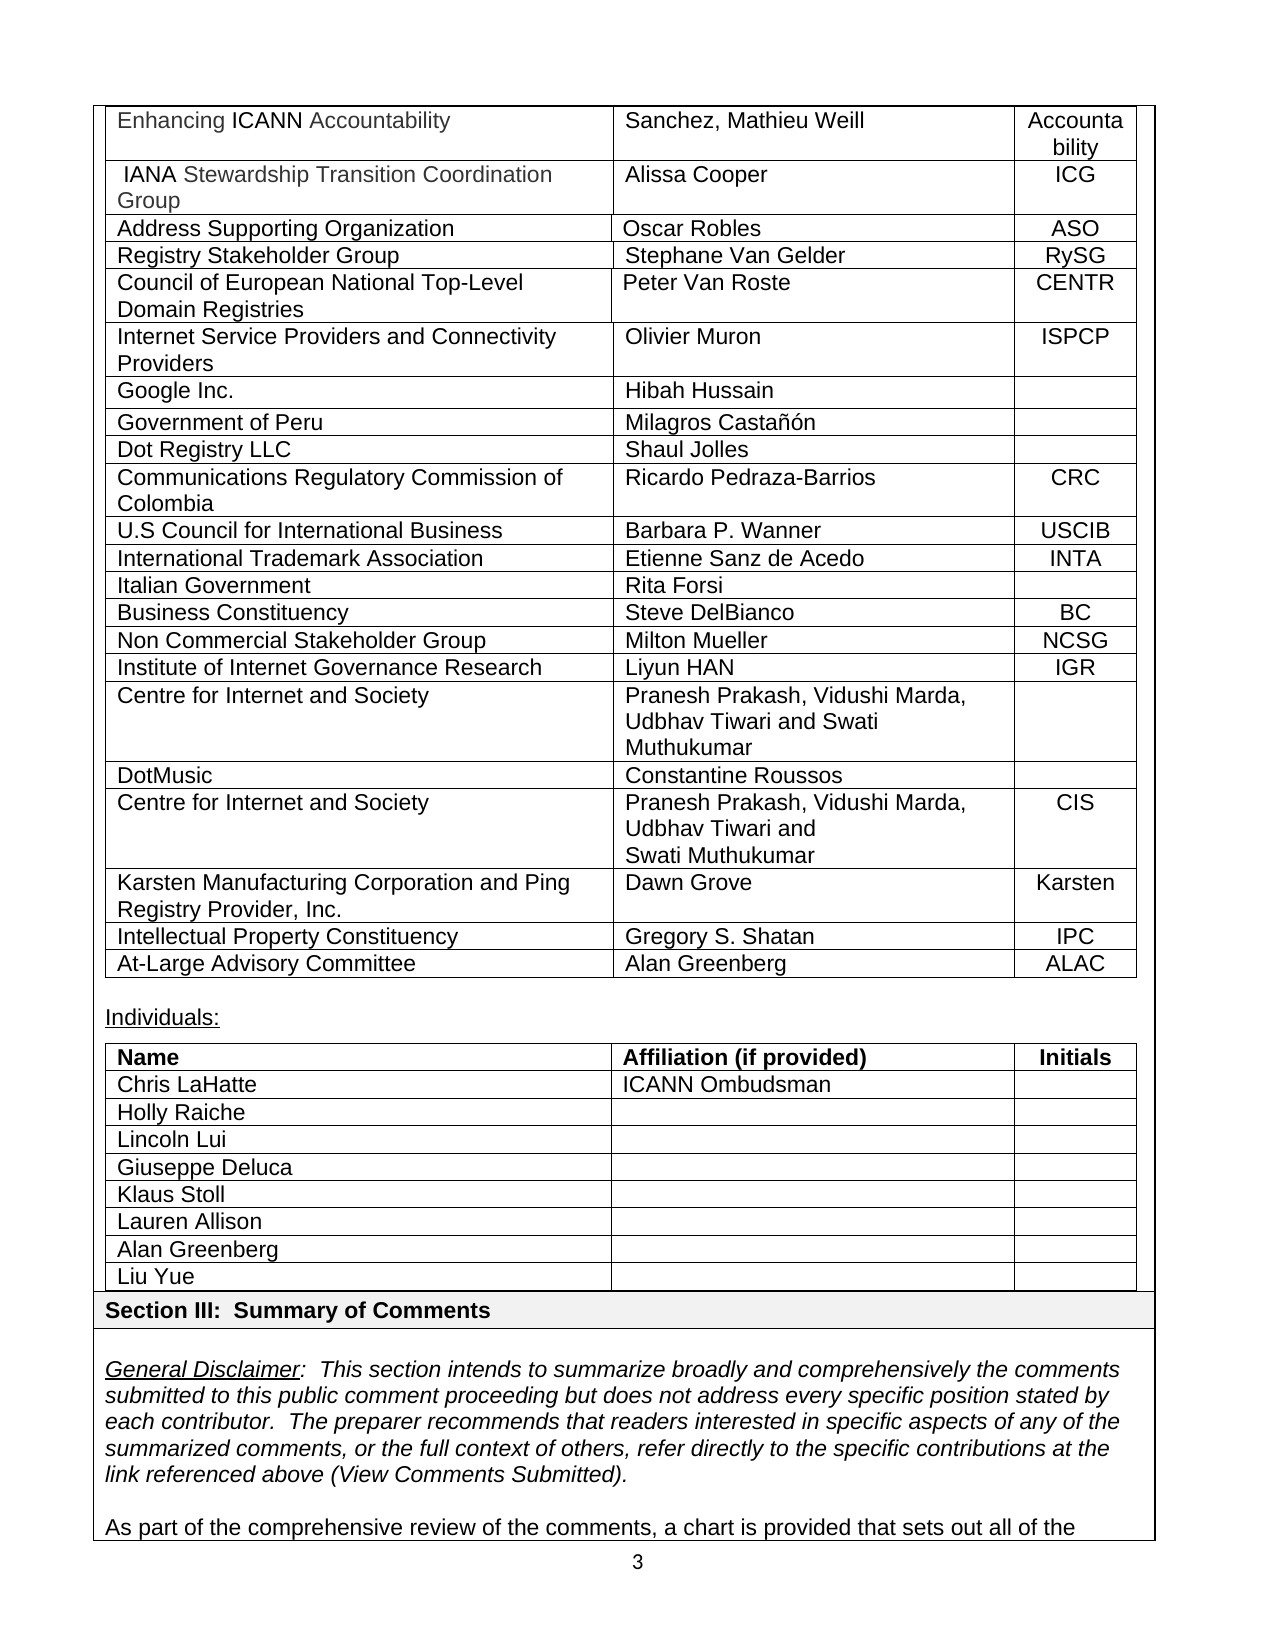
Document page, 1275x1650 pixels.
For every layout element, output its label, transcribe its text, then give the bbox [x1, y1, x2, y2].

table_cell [94, 1329, 1154, 1540]
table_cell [94, 106, 1154, 1291]
table_cell Section III: Summary of Comments [94, 1292, 1154, 1328]
